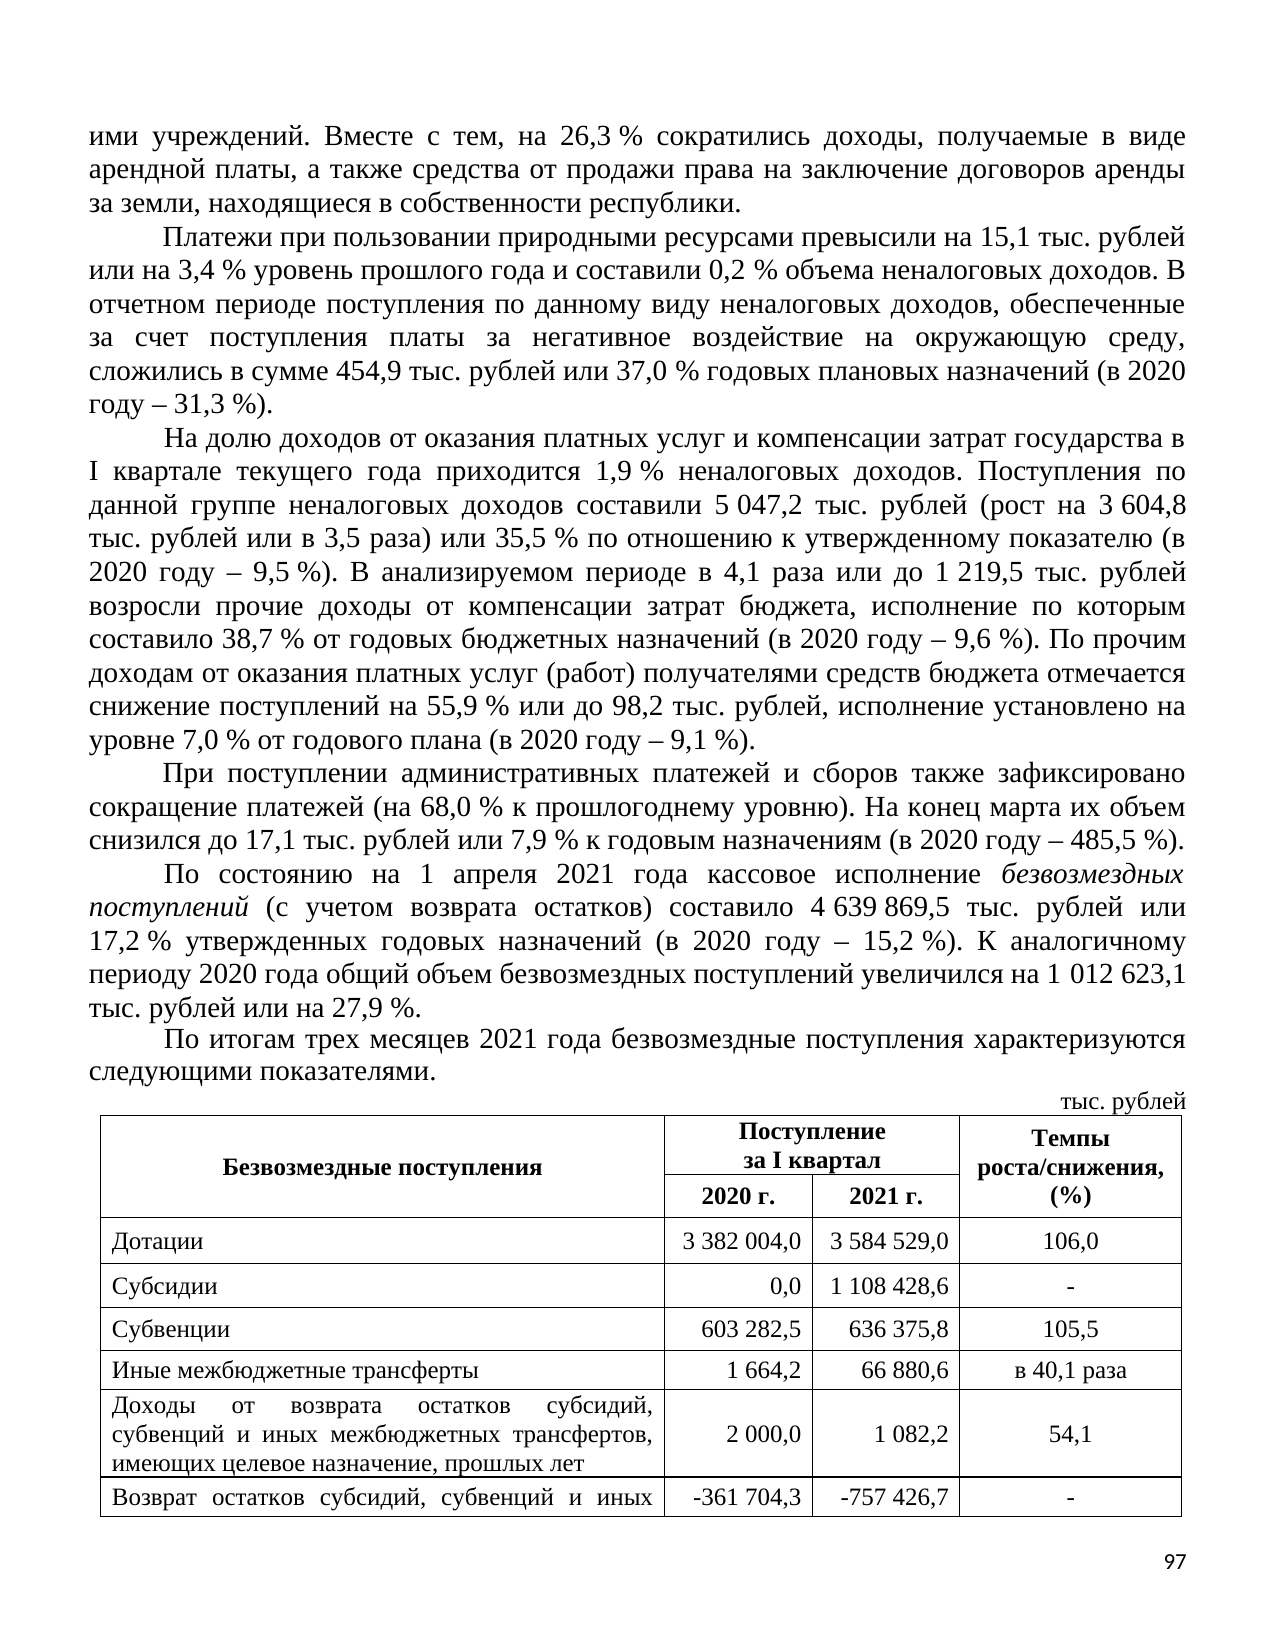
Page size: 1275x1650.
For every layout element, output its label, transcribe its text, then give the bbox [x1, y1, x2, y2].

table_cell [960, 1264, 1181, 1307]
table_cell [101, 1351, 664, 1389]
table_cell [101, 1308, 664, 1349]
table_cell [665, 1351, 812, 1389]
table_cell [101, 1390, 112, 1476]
text По состоянию на 1 апреля 2021 года кассовое исполнение безвозмездных поступлений (с учетом возврата остатков) составило 4 639 869,5 тыс. рублей или 17,2 % утвержденных годовых назначений (в 2020 году – 15,2 %). К аналогичному периоду 2020 года общий объем безвозмездных поступлений увеличился на 1 012 623,1 тыс. рублей или на 27,9 %. [89, 856, 1186, 1024]
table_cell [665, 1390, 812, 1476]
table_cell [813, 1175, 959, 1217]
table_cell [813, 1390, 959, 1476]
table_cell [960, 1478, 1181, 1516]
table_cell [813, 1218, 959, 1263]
text По итогам трех месяцев 2021 года безвозмездные поступления характеризуются следующими показателями. [89, 1024, 1186, 1086]
text При поступлении административных платежей и сборов также зафиксировано сокращение платежей (на 68,0 % к прошлогоднему уровню). На конец марта их объем снизился до 17,1 тыс. рублей или 7,9 % к годовым назначениям (в 2020 году – 485,5 %). [89, 755, 1186, 856]
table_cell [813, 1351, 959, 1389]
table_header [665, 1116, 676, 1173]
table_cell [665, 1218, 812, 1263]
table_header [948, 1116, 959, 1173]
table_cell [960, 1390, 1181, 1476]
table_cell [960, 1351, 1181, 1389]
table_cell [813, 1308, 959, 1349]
text Платежи при пользовании природными ресурсами превысили на 15,1 тыс. рублей или на 3,4 % уровень прошлого года и составили 0,2 % объема неналоговых доходов. В отчетном периоде поступления по данному виду неналоговых доходов, обеспеченные за счет поступления платы за негативное воздействие на окружающую среду, сложились в сумме 454,9 тыс. рублей или 37,0 % годовых плановых назначений (в 2020 году – 31,3 %). [89, 219, 1186, 420]
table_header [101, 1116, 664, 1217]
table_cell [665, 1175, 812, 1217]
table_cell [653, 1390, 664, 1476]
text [89, 118, 1186, 219]
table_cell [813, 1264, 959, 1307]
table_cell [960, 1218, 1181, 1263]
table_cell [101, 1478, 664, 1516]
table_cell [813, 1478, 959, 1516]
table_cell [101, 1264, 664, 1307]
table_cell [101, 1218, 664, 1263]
text тыс. рублей [89, 1086, 1186, 1115]
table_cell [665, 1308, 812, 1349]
text На долю доходов от оказания платных услуг и компенсации затрат государства в I квартале текущего года приходится 1,9 % неналоговых доходов. Поступления по данной группе неналоговых доходов составили 5 047,2 тыс. рублей (рост на 3 604,8 тыс. рублей или в 3,5 раза) или 35,5 % по отношению к утвержденному показателю (в 2020 году – 9,5 %). В анализируемом периоде в 4,1 раза или до 1 219,5 тыс. рублей возросли прочие доходы от компенсации затрат бюджета, исполнение по которым составило 38,7 % от годовых бюджетных назначений (в 2020 году – 9,6 %). По прочим доходам от оказания платных услуг (работ) получателями средств бюджета отмечается снижение поступлений на 55,9 % или до 98,2 тыс. рублей, исполнение установлено на уровне 7,0 % от годового плана (в 2020 году – 9,1 %). [89, 420, 1186, 755]
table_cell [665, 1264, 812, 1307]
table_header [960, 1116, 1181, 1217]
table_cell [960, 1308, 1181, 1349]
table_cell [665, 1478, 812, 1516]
